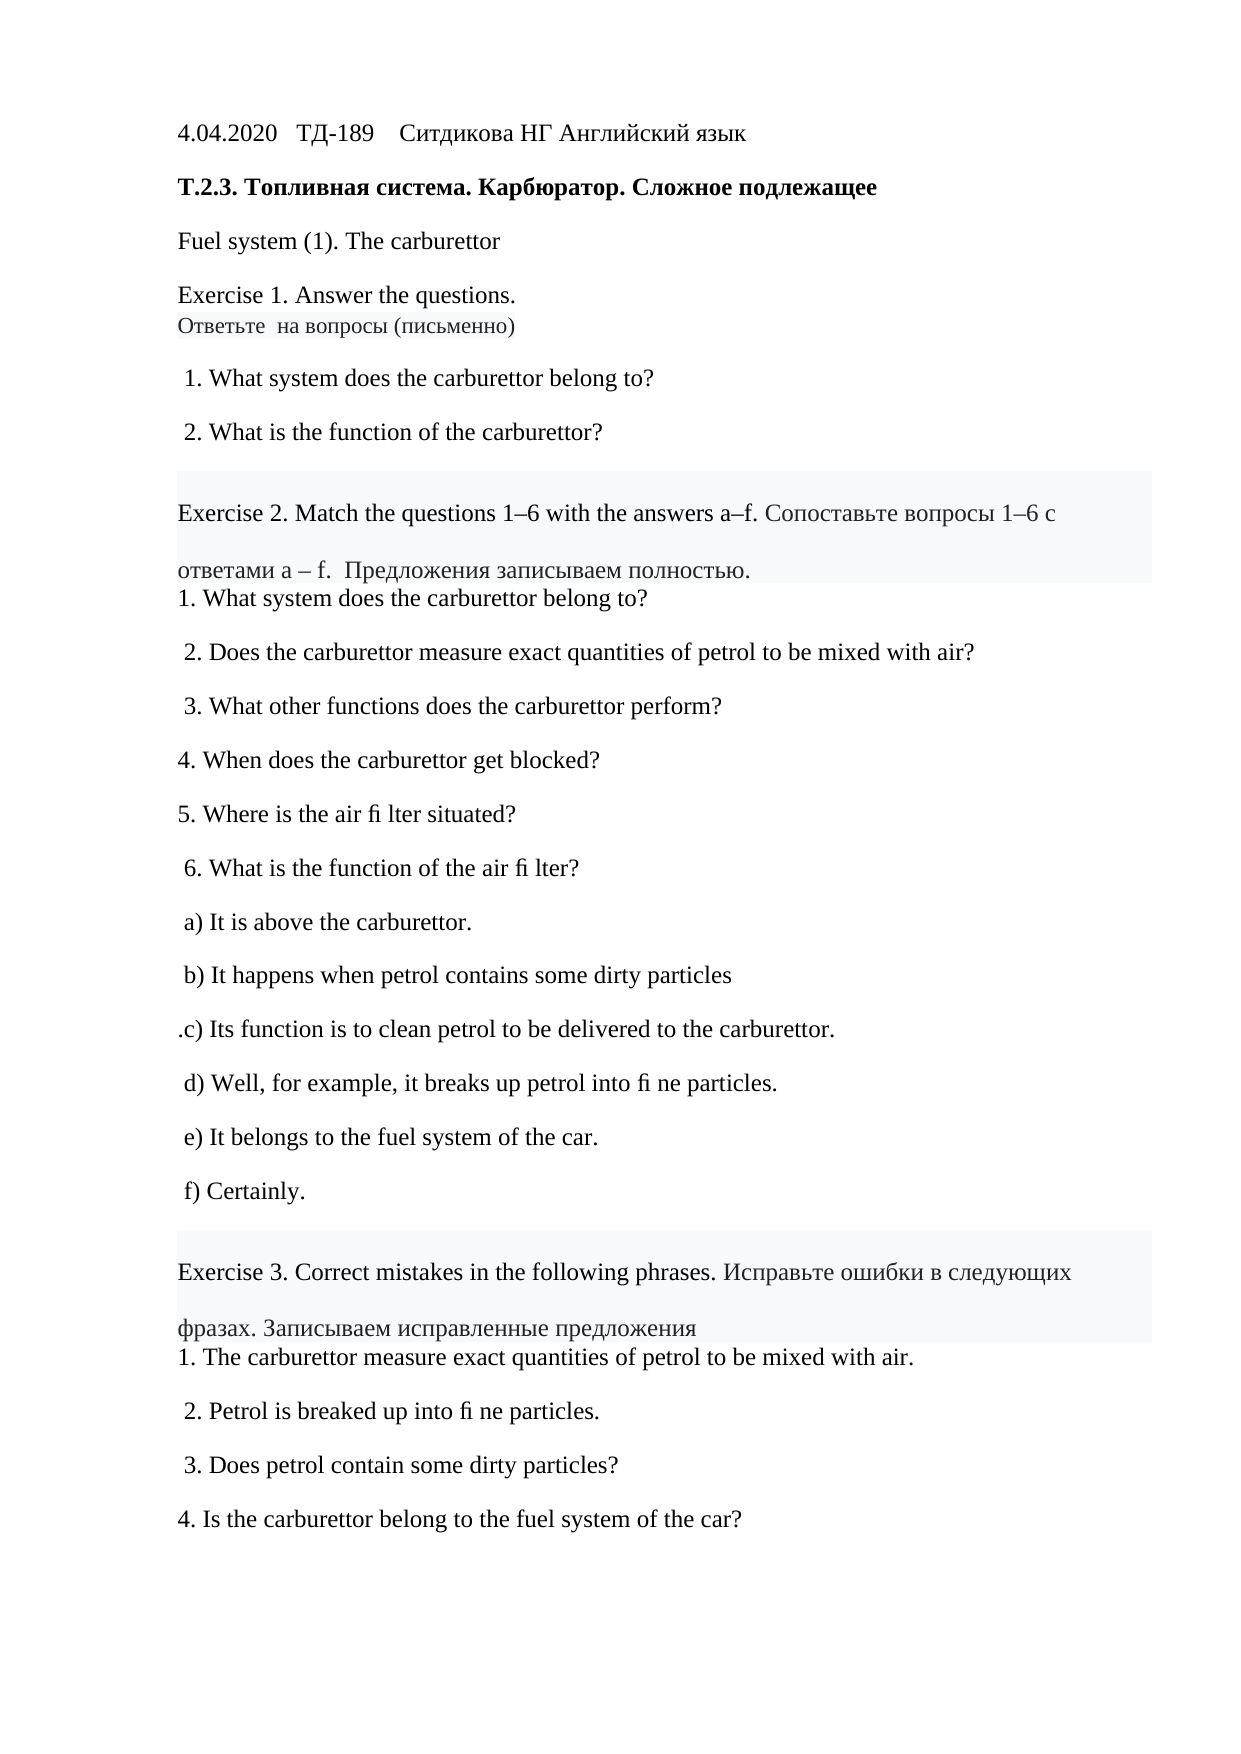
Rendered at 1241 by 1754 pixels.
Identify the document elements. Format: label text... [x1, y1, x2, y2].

text 4. Is the carburettor belong to the fuel system of the car? [177, 1504, 1152, 1533]
text f) Certainly. [177, 1176, 1152, 1205]
text 1. The carburettor measure exact quantities of petrol to be mixed with air. [177, 1342, 1152, 1371]
text Exercise 1. Answer the questions. Ответьте на вопросы (письменно) [177, 280, 1152, 339]
text 1. What system does the carburettor belong to? [177, 583, 1152, 612]
text Exercise 2. Match the questions 1–6 with the answers a–f. Сопоставьте вопросы 1–6 с ответами a – f. Предложения записываем полностью. [177, 471, 1152, 583]
text 3. What other functions does the carburettor perform? [177, 691, 1152, 720]
text e) It belongs to the fuel system of the car. [177, 1122, 1152, 1151]
text 2. Does the carburettor measure exact quantities of petrol to be mixed with air? [177, 637, 1152, 666]
text 5. Where is the air ﬁ lter situated? [177, 799, 1152, 828]
text a) It is above the carburettor. [177, 907, 1152, 935]
text d) Well, for example, it breaks up petrol into ﬁ ne particles. [177, 1068, 1152, 1097]
text Т.2.3. Топливная система. Карбюратор. Сложное подлежащее [177, 172, 1152, 201]
text .c) Its function is to clean petrol to be delivered to the carburettor. [177, 1014, 1152, 1043]
text 4.04.2020 ТД-189 Ситдикова НГ Английский язык [177, 118, 1152, 147]
text 3. Does petrol contain some dirty particles? [177, 1450, 1152, 1479]
text b) It happens when petrol contains some dirty particles [177, 961, 1152, 989]
text Fuel system (1). The carburettor [177, 226, 1152, 254]
text 4. When does the carburettor get blocked? [177, 745, 1152, 774]
text 6. What is the function of the air ﬁ lter? [177, 853, 1152, 882]
text 2. What is the function of the carburettor? [177, 417, 1152, 446]
text Exercise 3. Correct mistakes in the following phrases. Исправьте ошибки в следующих фразах. Записываем исправленные предложения [177, 1230, 1152, 1342]
text 2. Petrol is breaked up into ﬁ ne particles. [177, 1396, 1152, 1425]
text 1. What system does the carburettor belong to? [177, 363, 1152, 392]
